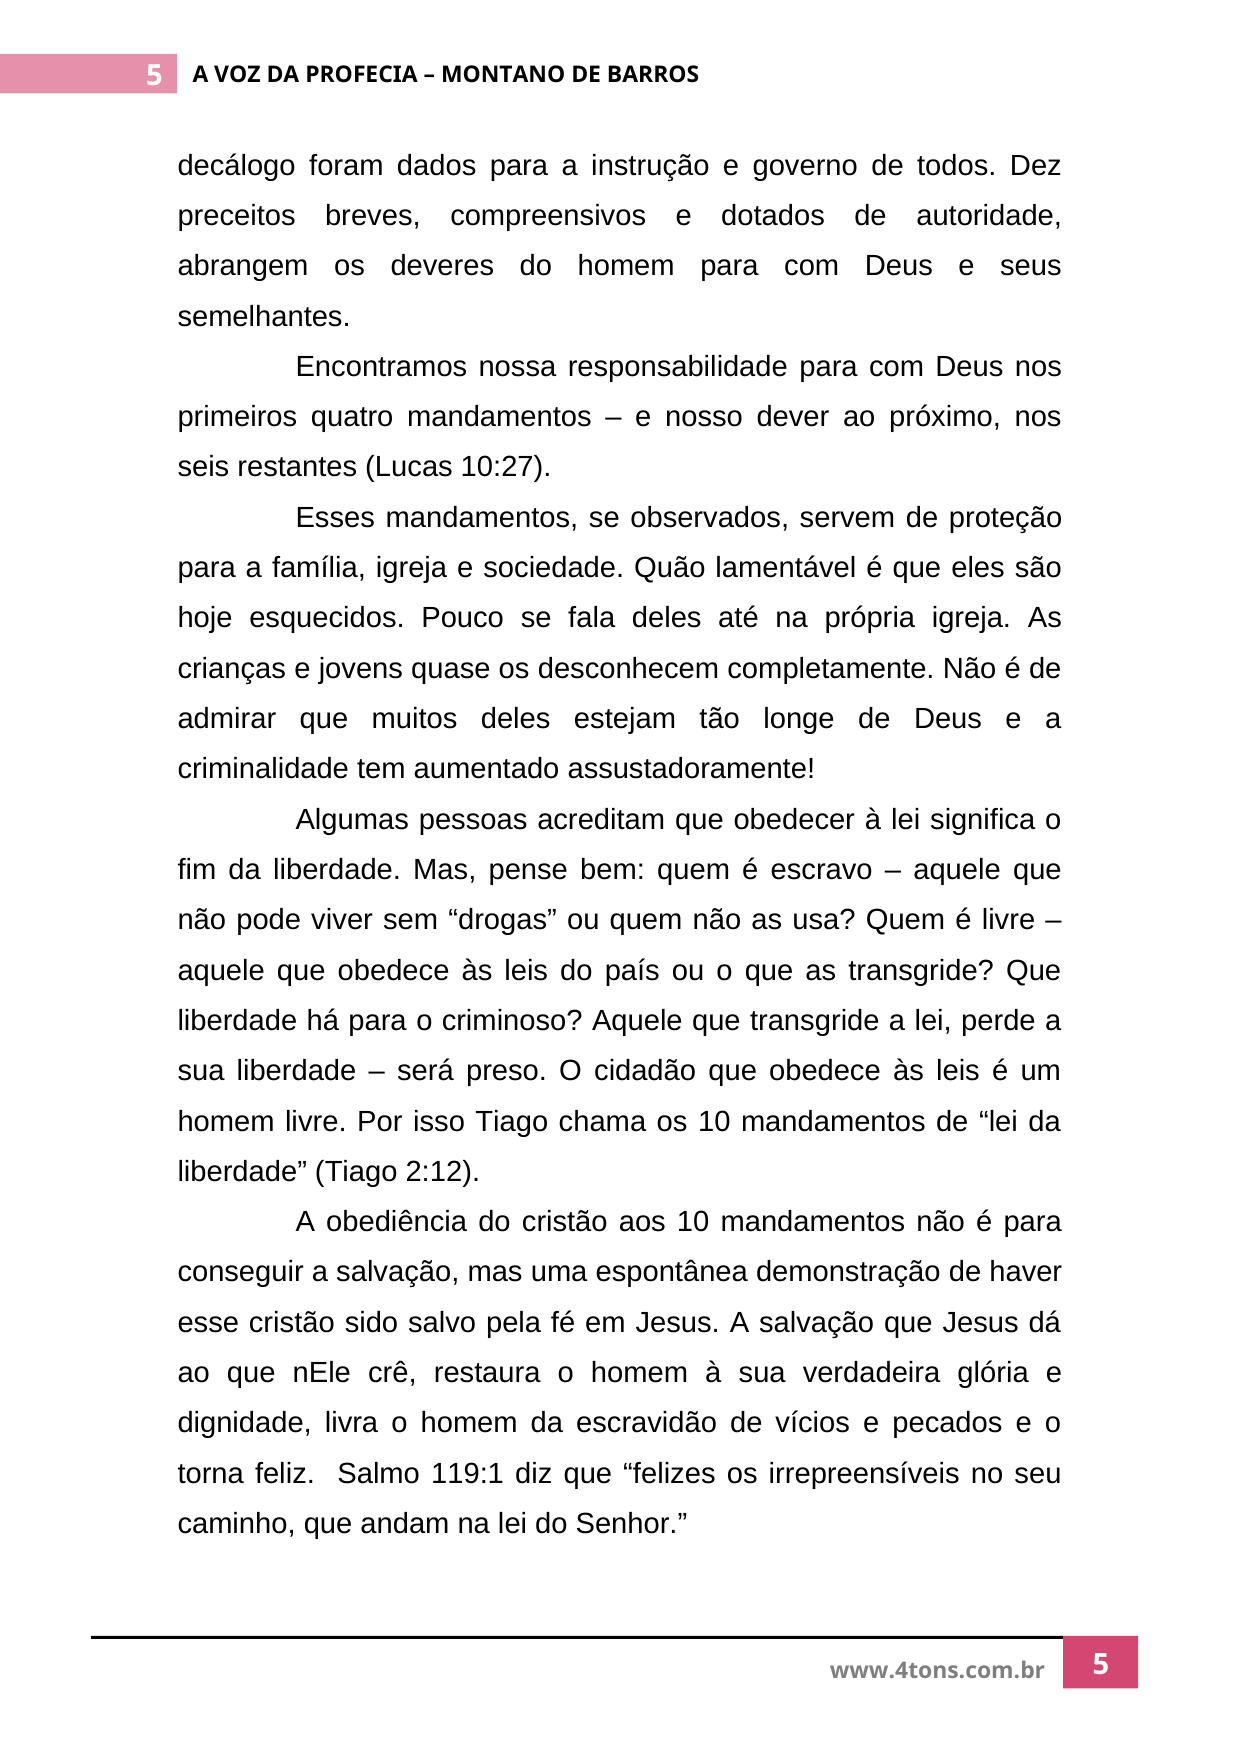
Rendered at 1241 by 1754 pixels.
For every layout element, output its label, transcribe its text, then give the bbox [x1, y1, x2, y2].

text Encontramos nossa responsabilidade para com Deus nos primeiros quatro mandamentos – e nosso dever ao próximo, nos seis restantes (Lucas 10:27). [177, 349, 1063, 483]
text Algumas pessoas acreditam que obedecer à lei significa o fim da liberdade. Mas, pense bem: quem é escravo – aquele que não pode viver sem “drogas” ou quem não as usa? Quem é livre – aquele que obedece às leis do país ou o que as transgride? Que liberdade há para o criminoso? Aquele que transgride a lei, perde a sua liberdade – será preso. O cidadão que obedece às leis é um homem livre. Por isso Tiago chama os 10 mandamentos de “lei da liberdade” (Tiago 2:12). [177, 802, 1063, 1187]
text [177, 148, 1063, 332]
text Esses mandamentos, se observados, servem de proteção para a família, igreja e sociedade. Quão lamentável é que eles são hoje esquecidos. Pouco se fala deles até na própria igreja. As crianças e jovens quase os desconhecem completamente. Não é de admirar que muitos deles estejam tão longe de Deus e a criminalidade tem aumentado assustadoramente! [177, 500, 1063, 785]
text A obediência do cristão aos 10 mandamentos não é para conseguir a salvação, mas uma espontânea demonstração de haver esse cristão sido salvo pela fé em Jesus. A salvação que Jesus dá ao que nEle crê, restaura o homem à sua verdadeira glória e dignidade, livra o homem da escravidão de vícios e pecados e o torna feliz. Salmo 119:1 diz que “felizes os irrepreensíveis no seu caminho, que andam na lei do Senhor.” [177, 1204, 1063, 1539]
